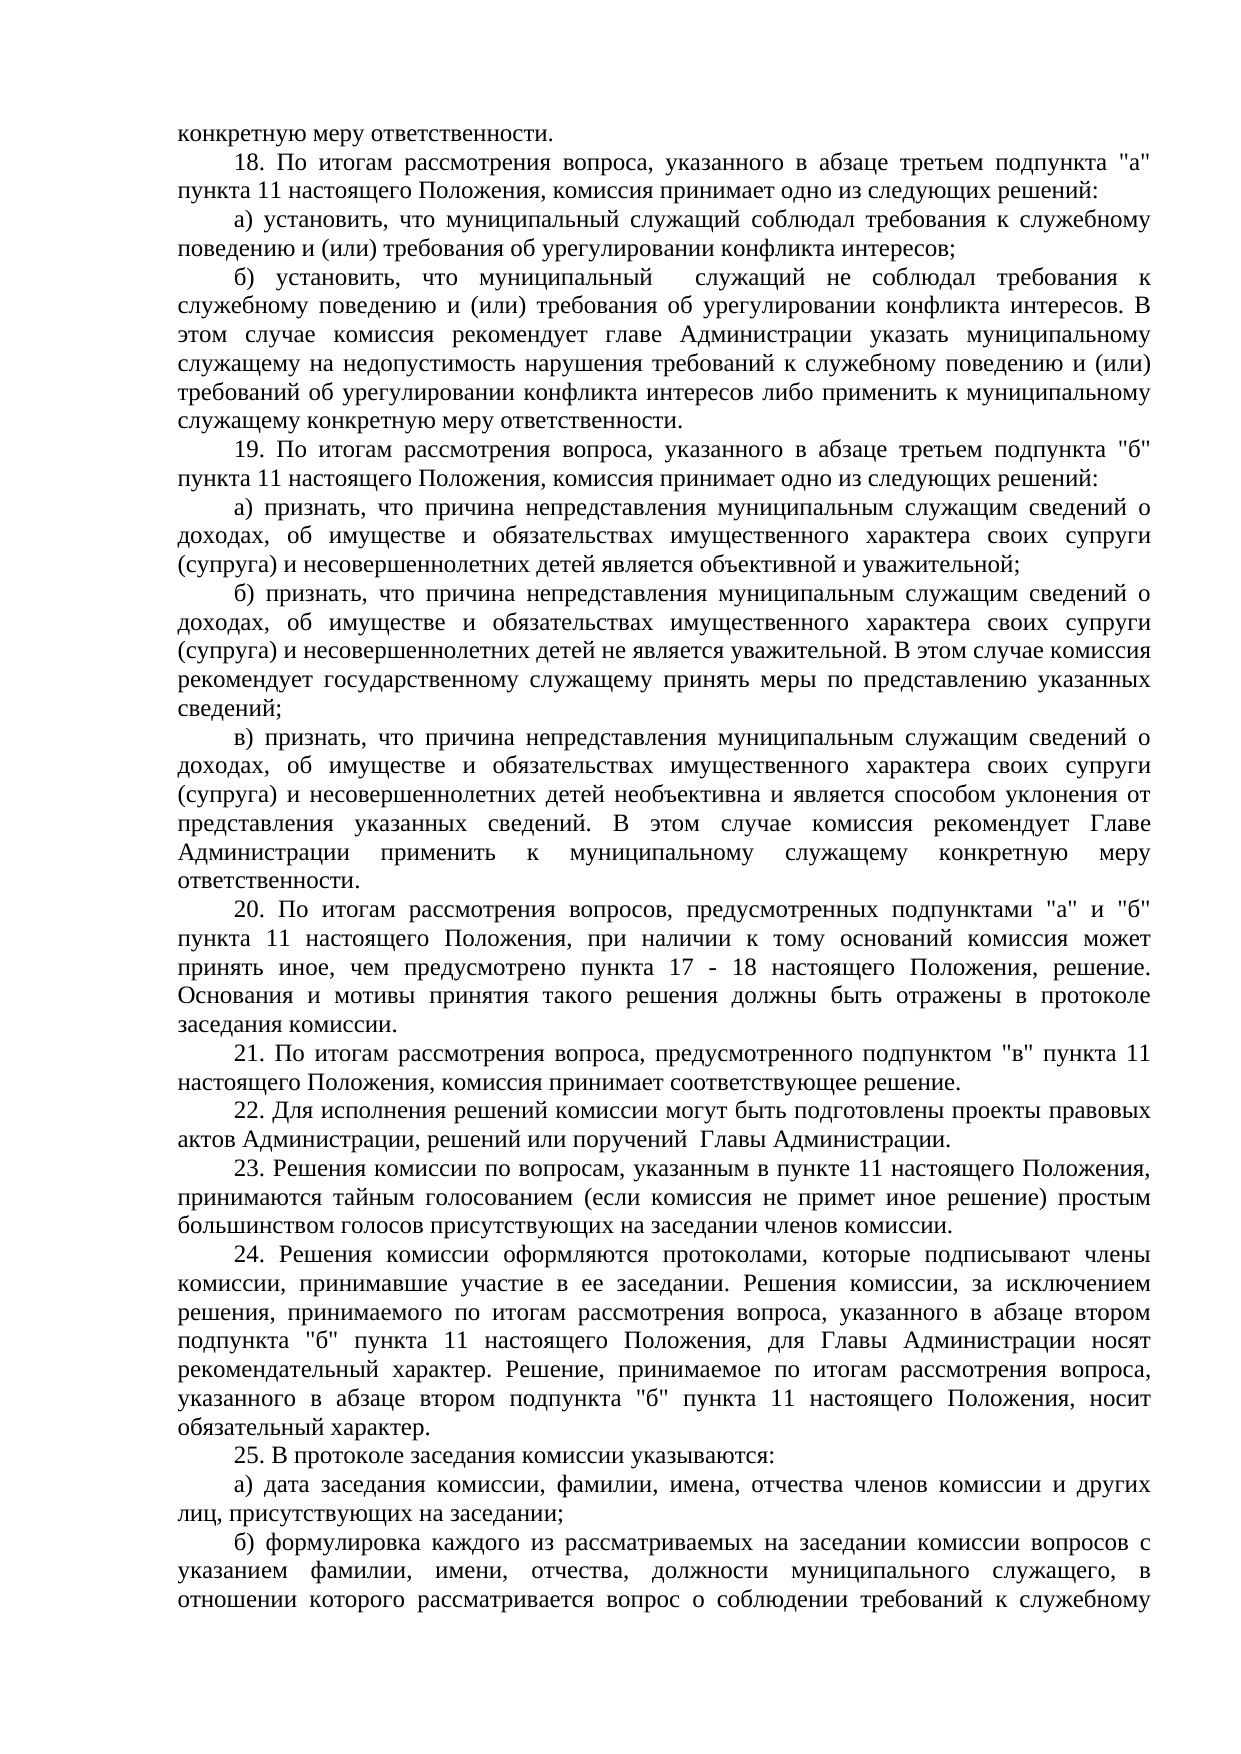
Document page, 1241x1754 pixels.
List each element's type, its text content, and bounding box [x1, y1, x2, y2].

text 24. Решения комиссии оформляются протоколами, которые подписывают члены комиссии, принимавшие участие в ее заседании. Решения комиссии, за исключением решения, принимаемого по итогам рассмотрения вопроса, указанного в абзаце втором подпункта "б" пункта 11 настоящего Положения, для Главы Администрации носят рекомендательный характер. Решение, принимаемое по итогам рассмотрения вопроса, указанного в абзаце втором подпункта "б" пункта 11 настоящего Положения, носит обязательный характер. [177, 1239, 1152, 1441]
text а) установить, что муниципальный служащий соблюдал требования к служебному поведению и (или) требования об урегулировании конфликта интересов; [177, 204, 1152, 262]
text а) признать, что причина непредставления муниципальным служащим сведений о доходах, об имуществе и обязательствах имущественного характера своих супруги (супруга) и несовершеннолетних детей является объективной и уважительной; [177, 492, 1152, 578]
text б) признать, что причина непредставления муниципальным служащим сведений о доходах, об имуществе и обязательствах имущественного характера своих супруги (супруга) и несовершеннолетних детей не является уважительной. В этом случае комиссия рекомендует государственному служащему принять меры по представлению указанных сведений; [177, 578, 1152, 722]
text 18. По итогам рассмотрения вопроса, указанного в абзаце третьем подпункта "а" пункта 11 настоящего Положения, комиссия принимает одно из следующих решений: [177, 147, 1152, 204]
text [177, 118, 1152, 147]
text 22. Для исполнения решений комиссии могут быть подготовлены проекты правовых актов Администрации, решений или поручений Главы Администрации. [177, 1096, 1152, 1153]
text а) дата заседания комиссии, фамилии, имена, отчества членов комиссии и других лиц, присутствующих на заседании; [177, 1469, 1152, 1527]
text 19. По итогам рассмотрения вопроса, указанного в абзаце третьем подпункта "б" пункта 11 настоящего Положения, комиссия принимает одно из следующих решений: [177, 434, 1152, 492]
text 20. По итогам рассмотрения вопросов, предусмотренных подпунктами "а" и "б" пункта 11 настоящего Положения, при наличии к тому оснований комиссия может принять иное, чем предусмотрено пункта 17 - 18 настоящего Положения, решение. Основания и мотивы принятия такого решения должны быть отражены в протоколе заседания комиссии. [177, 894, 1152, 1038]
text б) установить, что муниципальный служащий не соблюдал требования к служебному поведению и (или) требования об урегулировании конфликта интересов. В этом случае комиссия рекомендует главе Администрации указать муниципальному служащему на недопустимость нарушения требований к служебному поведению и (или) требований об урегулировании конфликта интересов либо применить к муниципальному служащему конкретную меру ответственности. [177, 262, 1152, 434]
text 23. Решения комиссии по вопросам, указанным в пункте 11 настоящего Положения, принимаются тайным голосованием (если комиссия не примет иное решение) простым большинством голосов присутствующих на заседании членов комиссии. [177, 1153, 1152, 1239]
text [177, 1527, 1152, 1613]
text 25. В протоколе заседания комиссии указываются: [177, 1441, 1152, 1469]
text 21. По итогам рассмотрения вопроса, предусмотренного подпунктом "в" пункта 11 настоящего Положения, комиссия принимает соответствующее решение. [177, 1038, 1152, 1096]
text в) признать, что причина непредставления муниципальным служащим сведений о доходах, об имуществе и обязательствах имущественного характера своих супруги (супруга) и несовершеннолетних детей необъективна и является способом уклонения от представления указанных сведений. В этом случае комиссия рекомендует Главе Администрации применить к муниципальному служащему конкретную меру ответственности. [177, 722, 1152, 894]
